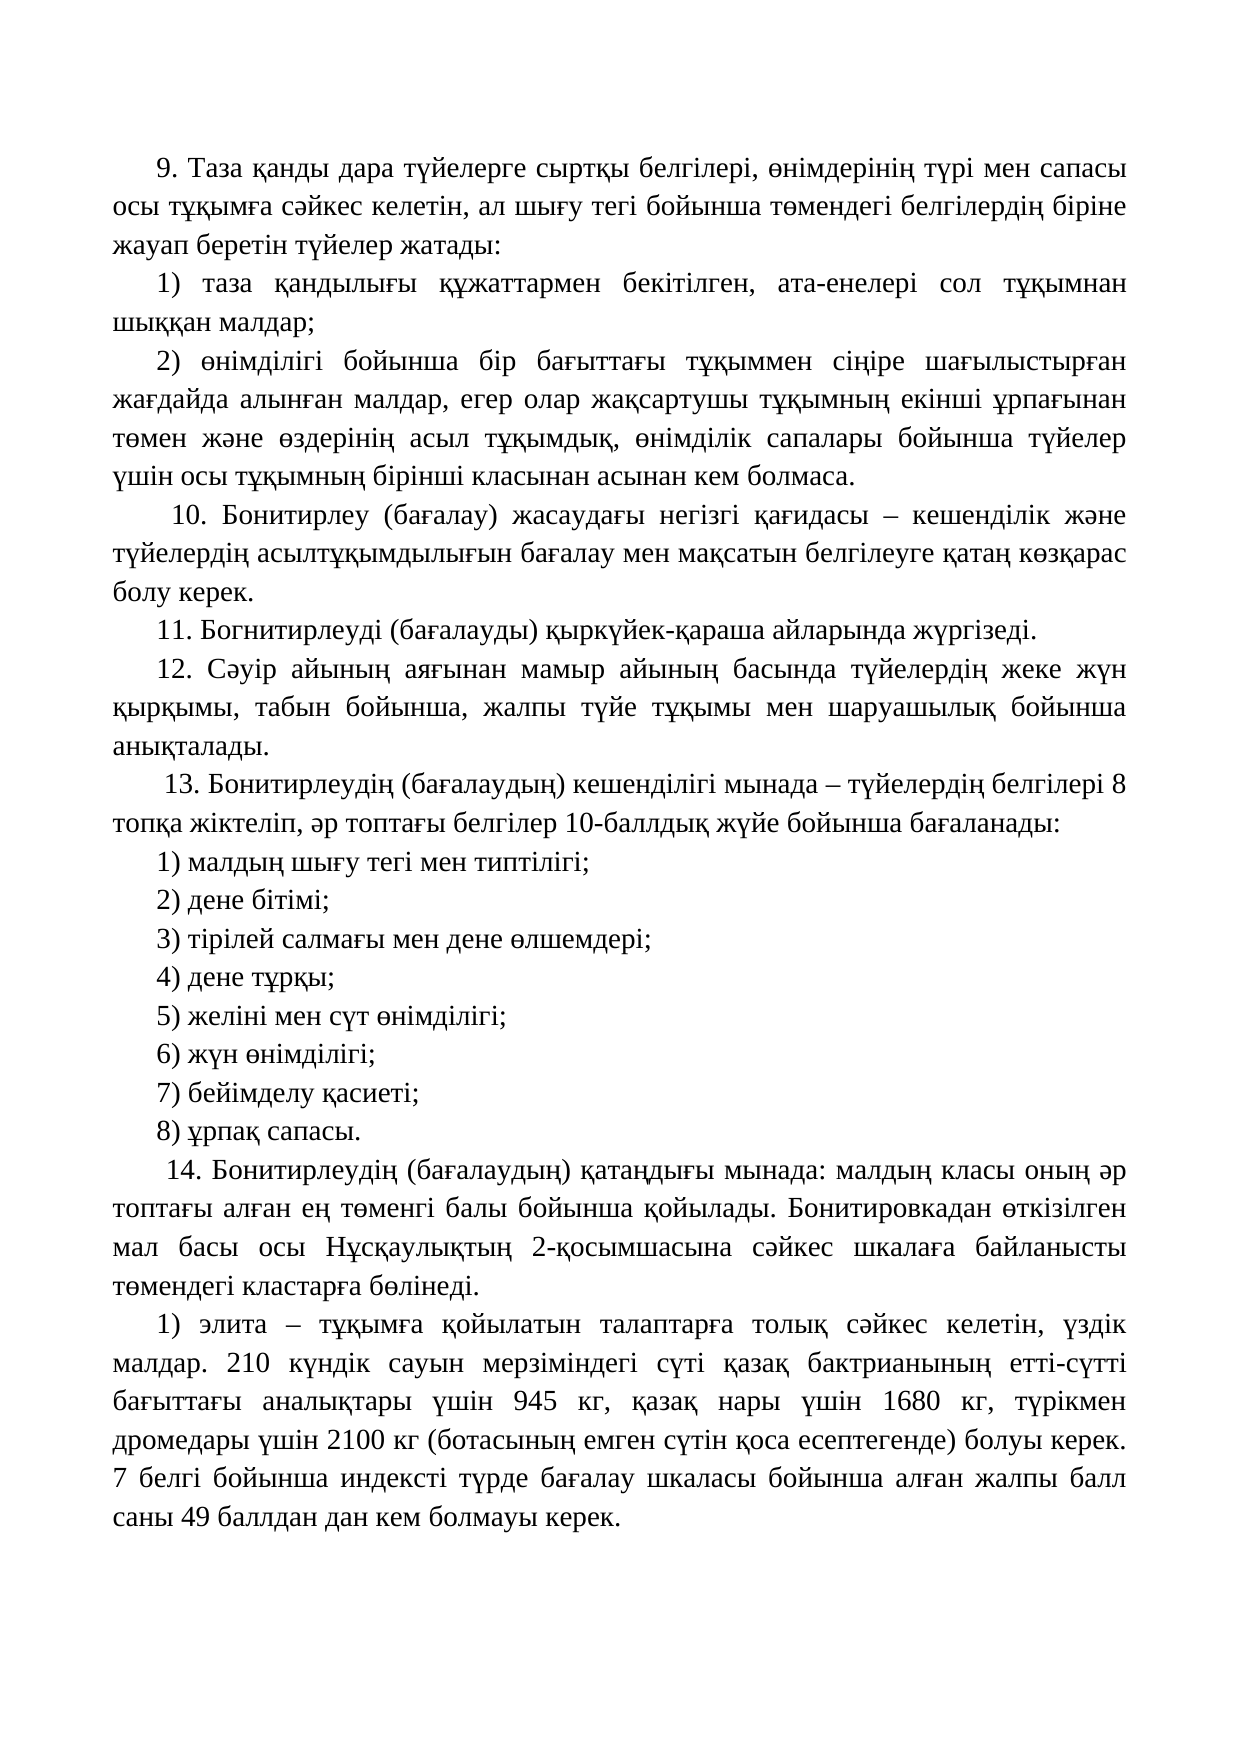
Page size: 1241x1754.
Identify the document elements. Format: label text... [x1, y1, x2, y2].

text 6) жүн өнімділігі; [112, 1036, 1128, 1070]
text 13. Бонитирлеудің (бағалаудың) кешенділігі мынада – түйелердің белгілері 8 топқа жіктеліп, әр топтағы белгілер 10-баллдық жүйе бойынша бағаланады: [112, 767, 1128, 839]
text 8) ұрпақ сапасы. [112, 1113, 1128, 1147]
text 12. Сәуір айының аяғынан мамыр айының басында түйелердің жеке жүн қырқымы, табын бойынша, жалпы түйе тұқымы мен шаруашылық бойынша анықталады. [112, 651, 1128, 762]
text 2) дене бітімі; [112, 882, 1128, 916]
text 4) дене тұрқы; [112, 959, 1128, 993]
text 7) бейімделу қасиеті; [112, 1075, 1128, 1108]
text 1) малдың шығу тегі мен типтілігі; [112, 844, 1128, 877]
text 14. Бонитирлеудің (бағалаудың) қатаңдығы мынада: малдың класы оның әр топтағы алған ең төменгі балы бойынша қойылады. Бонитировкадан өткізілген мал басы осы Нұсқаулықтың 2-қосымшасына сәйкес шкалаға байланысты төмендегі кластарға бөлінеді. [112, 1152, 1128, 1301]
text 2) өнімділігі бойынша бір бағыттағы тұқыммен сіңіре шағылыстырған жағдайда алынған малдар, егер олар жақсартушы тұқымның екінші ұрпағынан төмен және өздерінің асыл тұқымдық, өнімділік сапалары бойынша түйелер үшін осы тұқымның бірінші класынан асынан кем болмаса. [112, 343, 1128, 492]
text 11. Богнитирлеуді (бағалауды) қыркүйек-қараша айларында жүргізеді. [112, 612, 1128, 646]
text 9. Таза қанды дара түйелерге сыртқы белгілері, өнімдерінің түрі мен сапасы осы тұқымға сәйкес келетін, ал шығу тегі бойынша төмендегі белгілердің біріне жауап беретін түйелер жатады: [112, 150, 1128, 261]
text 1) таза қандылығы құжаттармен бекітілген, ата-енелері сол тұқымнан шыққан малдар; [112, 266, 1128, 338]
text 1) элита – тұқымға қойылатын талаптарға толық сәйкес келетін, үздік малдар. 210 күндік сауын мерзіміндегі сүті қазақ бактрианының етті-сүтті бағыттағы аналықтары үшін 945 кг, қазақ нары үшін 1680 кг, түрікмен дромедары үшін 2100 кг (ботасының емген сүтін қоса есептегенде) болуы керек. 7 белгі бойынша индексті түрде бағалау шкаласы бойынша алған жалпы балл саны 49 баллдан дан кем болмауы керек. [112, 1306, 1128, 1532]
text 10. Бонитирлеу (бағалау) жасаудағы негізгі қағидасы – кешенділік және түйелердің асылтұқымдылығын бағалау мен мақсатын белгілеуге қатаң көзқарас болу керек. [112, 497, 1128, 607]
text 3) тірілей салмағы мен дене өлшемдері; [112, 921, 1128, 954]
text 5) желіні мен сүт өнімділігі; [112, 998, 1128, 1031]
